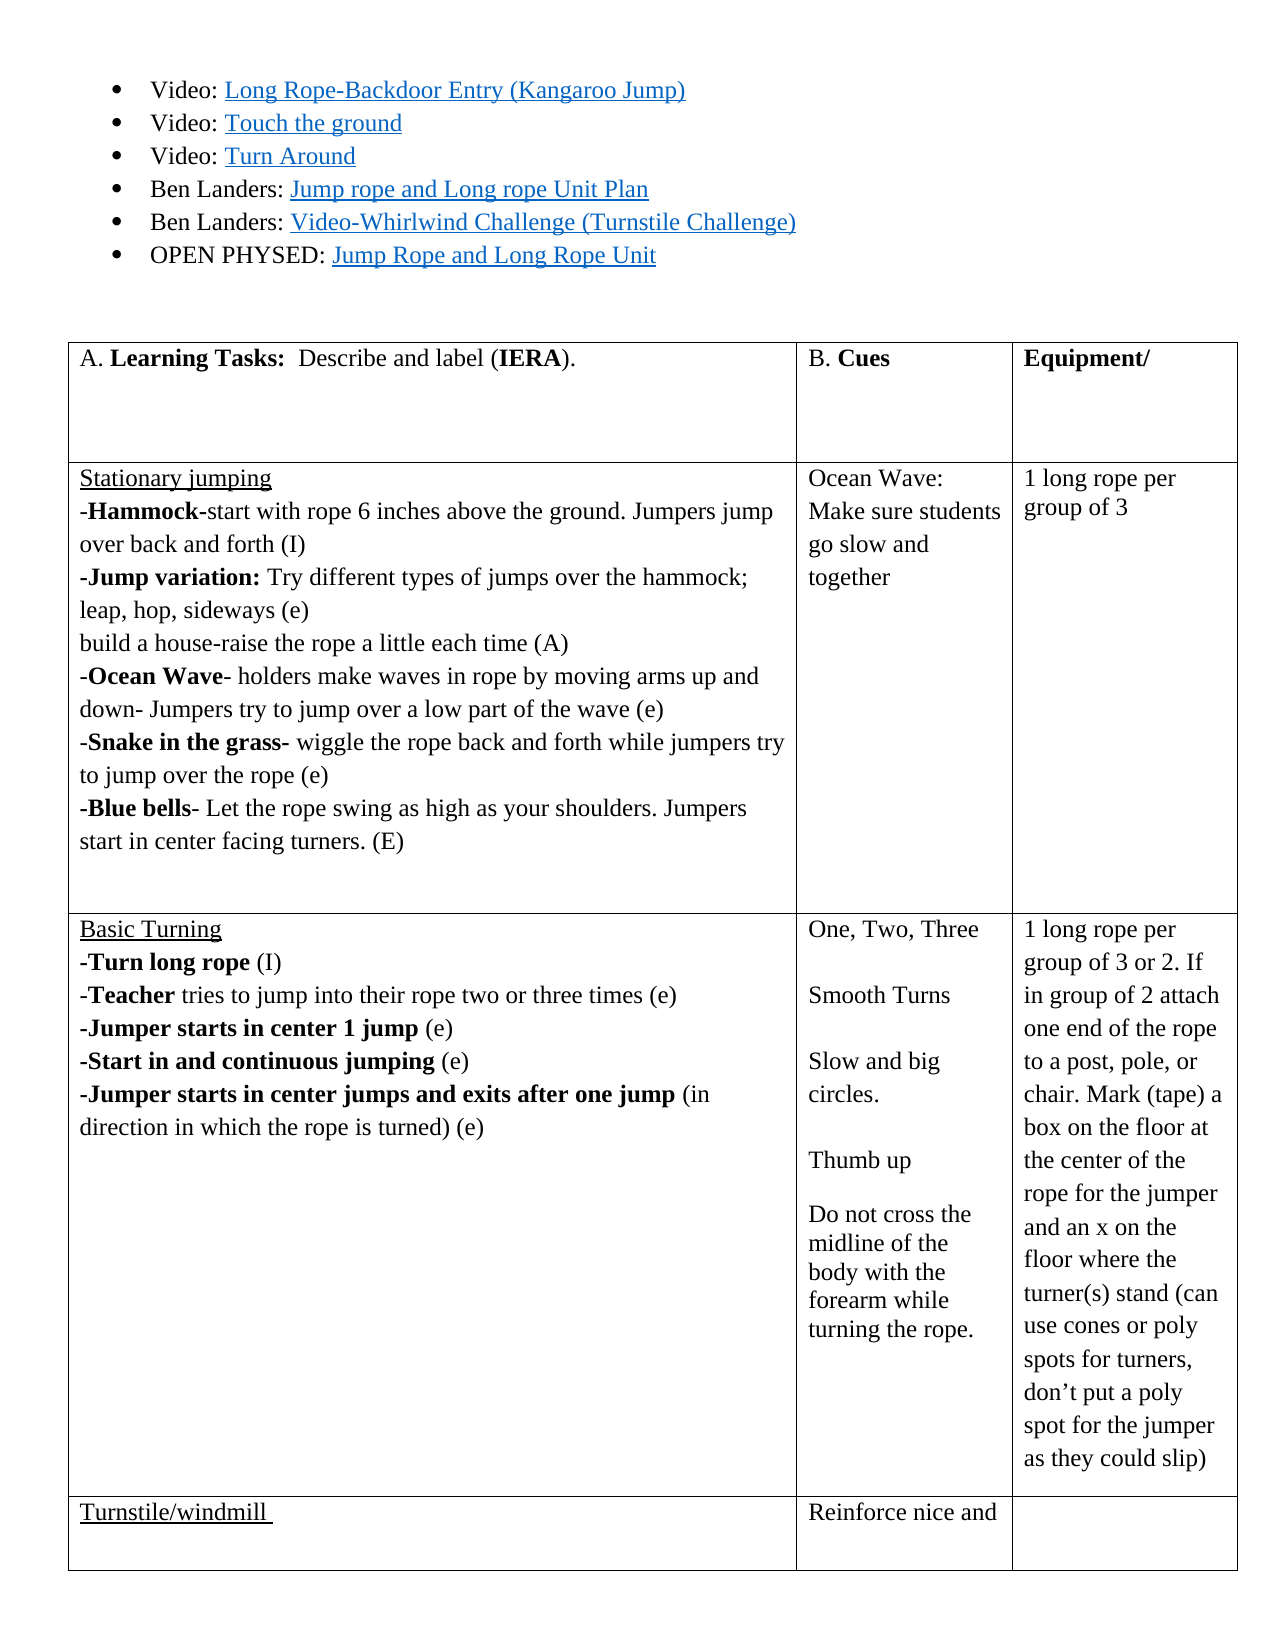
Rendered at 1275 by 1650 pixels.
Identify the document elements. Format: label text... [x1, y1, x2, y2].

table_header A. Learning Tasks: Describe and label (IERA). [69, 343, 796, 462]
list Ben Landers: Video-Whirlwind Challenge (Turnstile Challenge) [112, 207, 1200, 236]
table_cell Basic Turning -Turn long rope (I) -Teacher tries to jump into their rope two or three times (e) -Jumper starts in center 1 jump (e) -Start in and continuous jumping (e) -Jumper starts in center jumps and exits after one jump (in direction in which the rope is turned) (e) [69, 914, 796, 1496]
list OPEN PHYSED: Jump Rope and Long Rope Unit [112, 240, 1200, 269]
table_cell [797, 1497, 1012, 1569]
table_cell One, Two, Three Smooth Turns Slow and big circles. Thumb up Do not cross the midline of the body with the forearm while turning the rope. [797, 914, 1012, 1496]
list Video: Long Rope-Backdoor Entry (Kangaroo Jump) [112, 75, 1200, 104]
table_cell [69, 1497, 796, 1569]
list Ben Landers: Jump rope and Long rope Unit Plan [112, 174, 1200, 203]
list Video: Turn Around [112, 141, 1200, 170]
table_cell 1 long rope per group of 3 or 2. If in group of 2 attach one end of the rope to a post, pole, or chair. Mark (tape) a box on the floor at the center of the rope for the jumper and an x on the floor where the turner(s) stand (can use cones or poly spots for turners, don’t put a poly spot for the jumper as they could slip) [1013, 914, 1237, 1496]
table_cell Stationary jumping -Hammock-start with rope 6 inches above the ground. Jumpers jump over back and forth (I) -Jump variation: Try different types of jumps over the hammock; leap, hop, sideways (e) build a house-raise the rope a little each time (A) -Ocean Wave- holders make waves in rope by moving arms up and down- Jumpers try to jump over a low part of the wave (e) -Snake in the grass- wiggle the rope back and forth while jumpers try to jump over the rope (e) -Blue bells- Let the rope swing as high as your shoulders. Jumpers start in center facing turners. (E) [69, 463, 796, 913]
table_header Equipment/ [1013, 343, 1237, 462]
table_header B. Cues [797, 343, 1012, 462]
list Video: Touch the ground [112, 108, 1200, 137]
table_cell [1013, 1497, 1237, 1569]
table_cell 1 long rope per group of 3 [1013, 463, 1237, 913]
table_cell Ocean Wave: Make sure students go slow and together [797, 463, 1012, 913]
